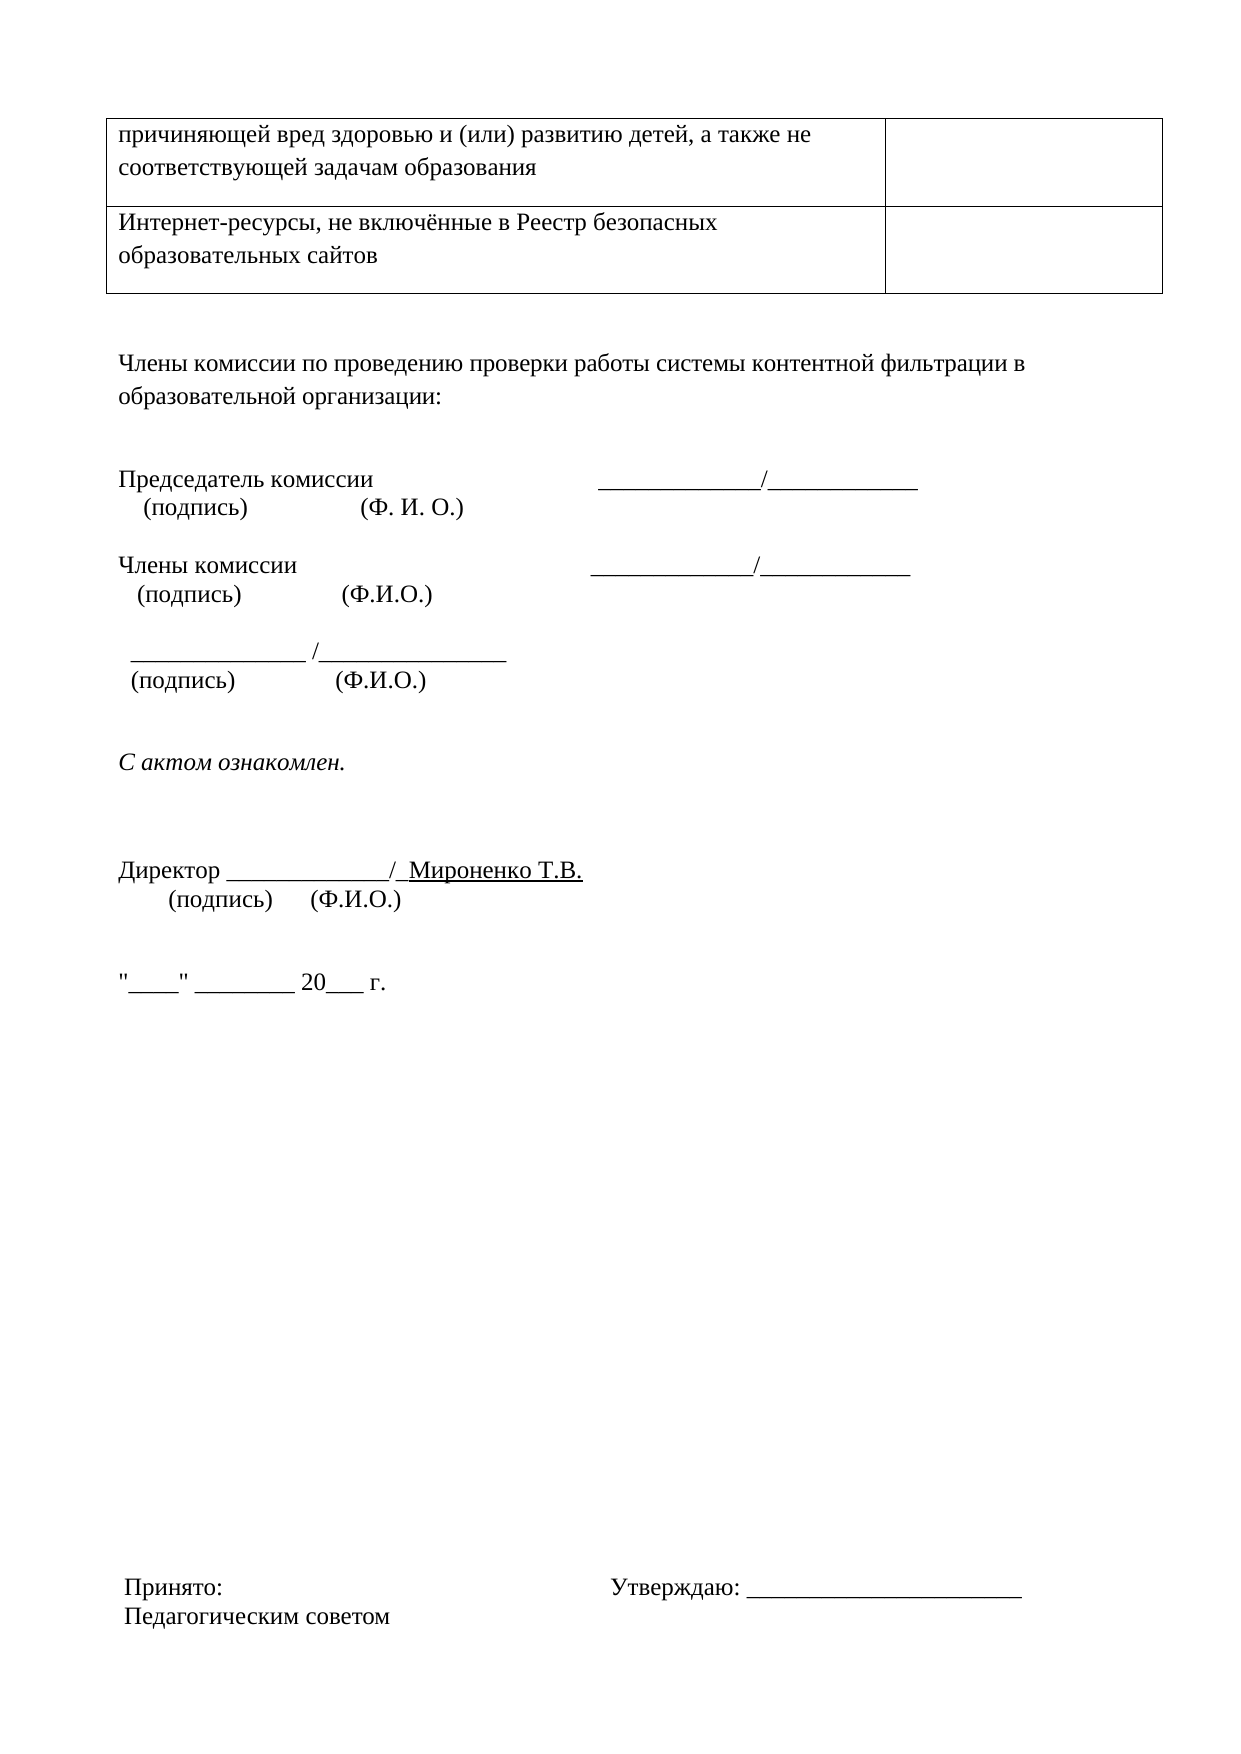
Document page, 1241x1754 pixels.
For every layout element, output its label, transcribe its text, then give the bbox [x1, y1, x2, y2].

table_cell [886, 119, 1162, 206]
text (подпись) (Ф. И. О.) [118, 492, 1152, 521]
text Директор _____________/_Мироненко Т.В. [118, 855, 1152, 884]
text (подпись) (Ф.И.О.) [118, 579, 1152, 607]
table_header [118, 1567, 604, 1636]
text Члены комиссии по проведению проверки работы системы контентной фильтрации в образовательной организации: [118, 348, 1152, 410]
text (подпись) (Ф.И.О.) [118, 665, 1152, 694]
table_cell [886, 207, 1162, 293]
text С актом ознакомлен. [118, 747, 1152, 776]
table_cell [107, 119, 885, 206]
table_cell Интернет-ресурсы, не включённые в Реестр безопасных образовательных сайтов [107, 207, 885, 293]
text "____" ________ 20___ г. [118, 967, 1152, 995]
text (подпись) (Ф.И.О.) [118, 884, 1152, 913]
text Члены комиссии _____________/____________ [118, 550, 1152, 579]
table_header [604, 1567, 1092, 1636]
text ______________ /_______________ [118, 636, 1152, 665]
text Председатель комиссии _____________/____________ [118, 464, 1152, 492]
